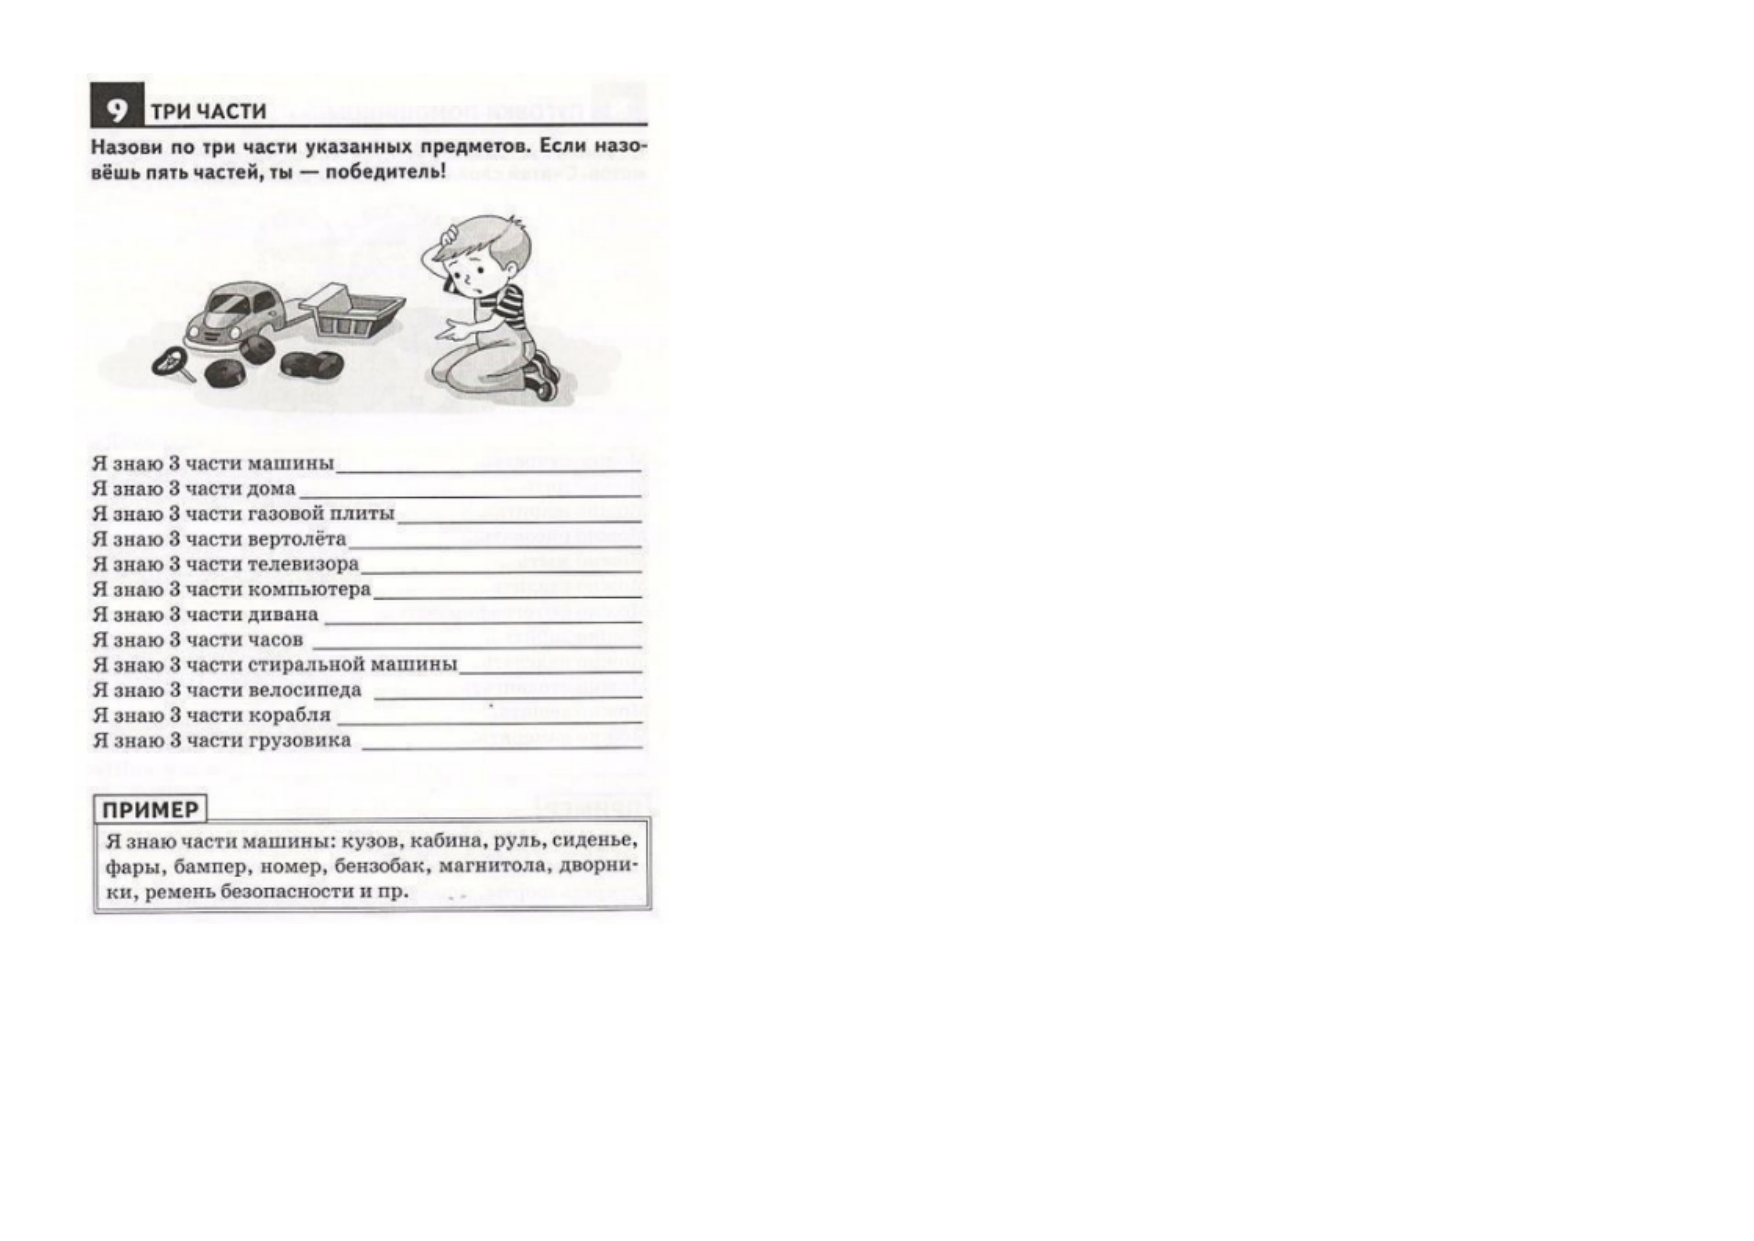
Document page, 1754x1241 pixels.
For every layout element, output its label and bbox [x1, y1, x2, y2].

picture [73, 73, 670, 924]
